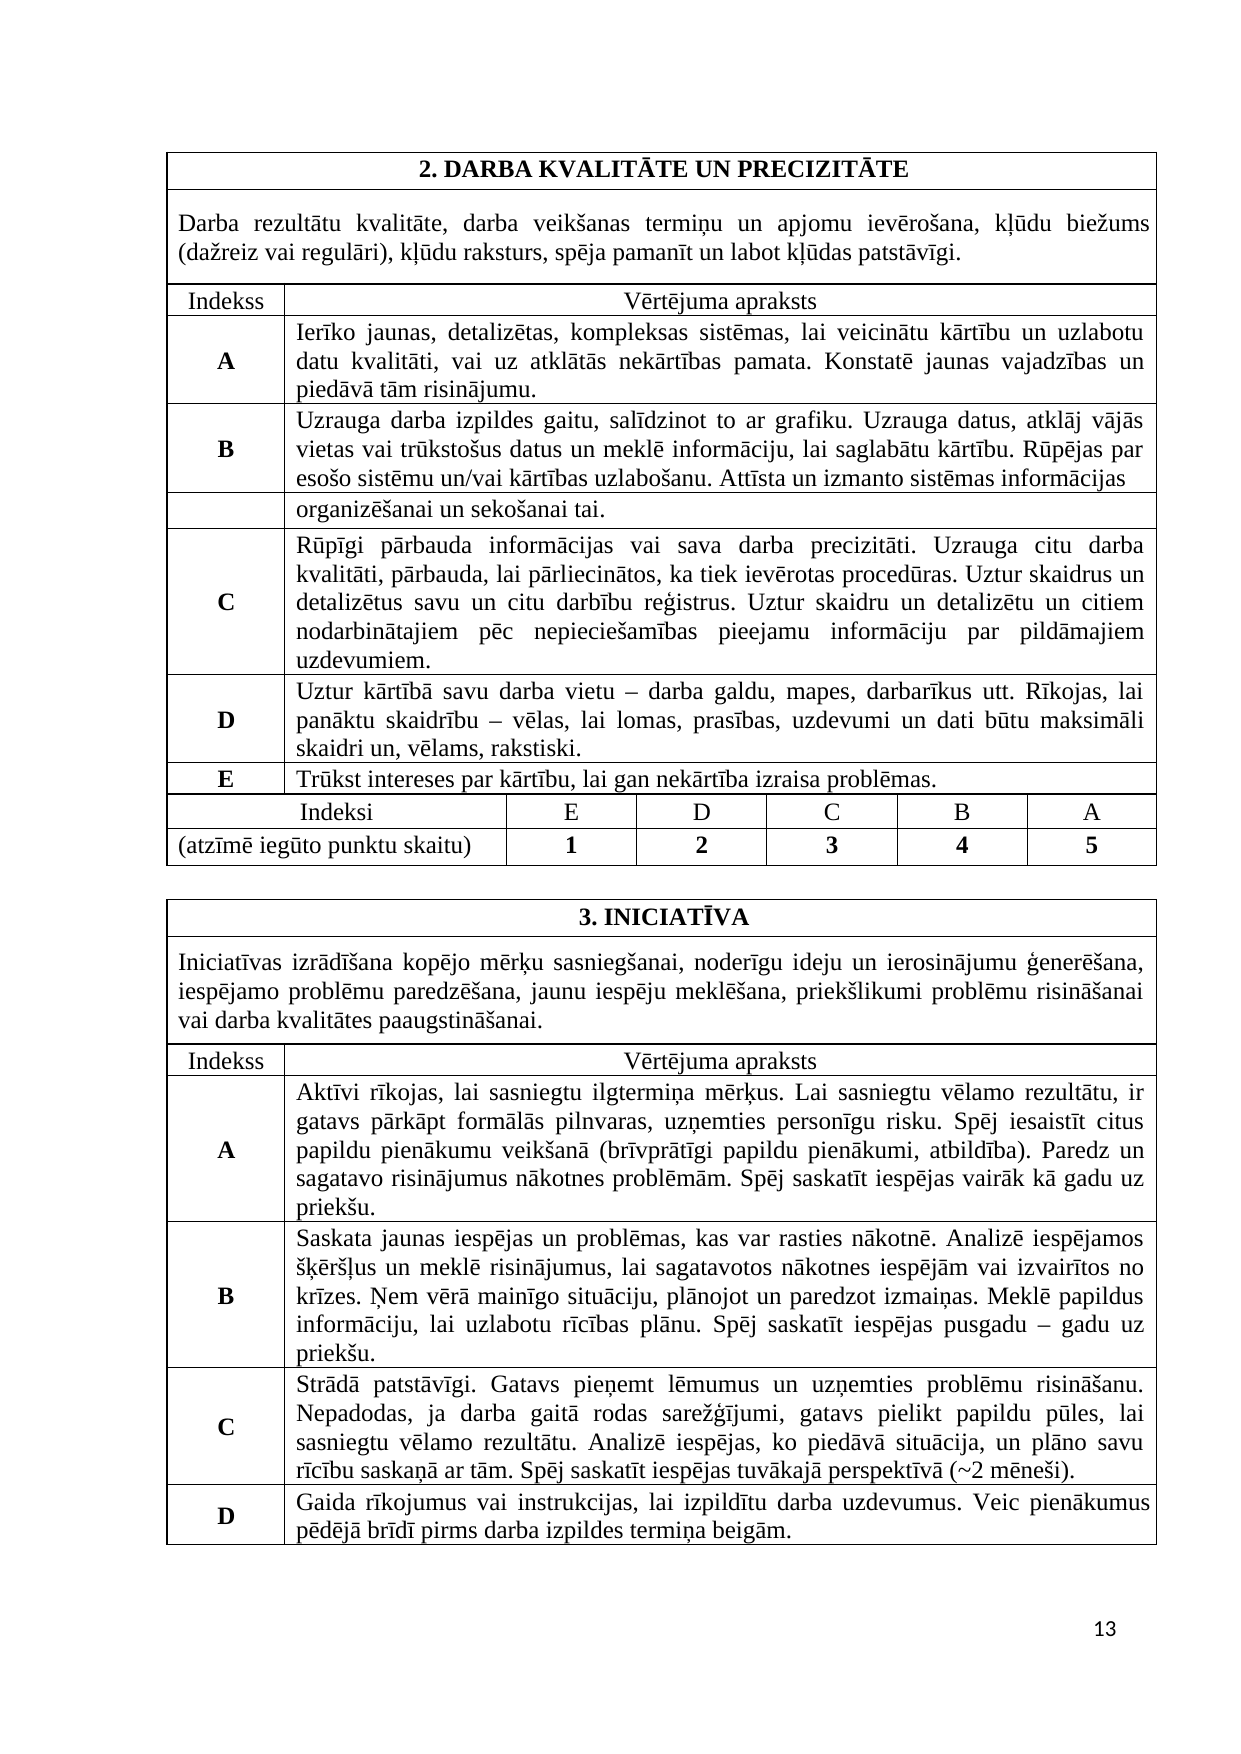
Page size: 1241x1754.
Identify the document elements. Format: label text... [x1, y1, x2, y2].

table_cell A [168, 1076, 284, 1221]
table_cell Ierīko jaunas, detalizētas, kompleksas sistēmas, lai veicinātu kārtību un uzlabotu datu kvalitāti, vai uz atklātās nekārtības pamata. Konstatē jaunas vajadzības un piedāvā tām risinājumu. [285, 316, 1156, 403]
table_cell 1 [507, 829, 636, 865]
table_cell Uztur kārtībā savu darba vietu – darba galdu, mapes, darbarīkus utt. Rīkojas, lai panāktu skaidrību – vēlas, lai lomas, prasības, uzdevumi un dati būtu maksimāli skaidri un, vēlams, rakstiski. [285, 675, 1156, 762]
table_header 3. INICIATĪVA [168, 900, 1156, 936]
table_cell 5 [1028, 829, 1156, 865]
table_cell organizēšanai un sekošanai tai. [285, 493, 1156, 528]
table_cell C [767, 795, 897, 828]
table_cell E [168, 763, 284, 793]
table_cell B [168, 404, 284, 492]
table_cell Aktīvi rīkojas, lai sasniegtu ilgtermiņa mērķus. Lai sasniegtu vēlamo rezultātu, ir gatavs pārkāpt formālās pilnvaras, uzņemties personīgu risku. Spēj iesaistīt citus papildu pienākumu veikšanā (brīvprātīgi papildu pienākumi, atbildība). Paredz un sagatavo risinājumus nākotnes problēmām. Spēj saskatīt iespējas vairāk kā gadu uz priekšu. [285, 1076, 1156, 1221]
table_cell Uzrauga darba izpildes gaitu, salīdzinot to ar grafiku. Uzrauga datus, atklāj vājās vietas vai trūkstošus datus un meklē informāciju, lai saglabātu kārtību. Rūpējas par esošo sistēmu un/vai kārtības uzlabošanu. Attīsta un izmanto sistēmas informācijas [285, 404, 1156, 492]
table_cell Gaida rīkojumus vai instrukcijas, lai izpildītu darba uzdevumus. Veic pienākumus pēdējā brīdī pirms darba izpildes termiņa beigām. [285, 1485, 1156, 1544]
table_cell Indekss [168, 285, 284, 315]
table_cell Indekss [168, 1045, 284, 1075]
table_header 2. DARBA KVALITĀTE UN PRECIZITĀTE [168, 153, 1156, 189]
table_cell E [507, 795, 636, 828]
table_cell Saskata jaunas iespējas un problēmas, kas var rasties nākotnē. Analizē iespējamos šķēršļus un meklē risinājumus, lai sagatavotos nākotnes iespējām vai izvairītos no krīzes. Ņem vērā mainīgo situāciju, plānojot un paredzot izmaiņas. Meklē papildus informāciju, lai uzlabotu rīcības plānu. Spēj saskatīt iespējas pusgadu – gadu uz priekšu. [285, 1222, 1156, 1367]
table_cell Trūkst intereses par kārtību, lai gan nekārtība izraisa problēmas. [285, 763, 1156, 793]
table_cell A [1028, 795, 1156, 828]
table_cell (atzīmē iegūto punktu skaitu) [168, 829, 506, 865]
table_cell Vērtējuma apraksts [285, 285, 1156, 315]
table_cell C [168, 1368, 284, 1484]
table_cell D [168, 675, 284, 762]
table_cell C [168, 529, 284, 674]
table_cell Darba rezultātu kvalitāte, darba veikšanas termiņu un apjomu ievērošana, kļūdu biežums (dažreiz vai regulāri), kļūdu raksturs, spēja pamanīt un labot kļūdas patstāvīgi. [168, 190, 1156, 283]
table_cell Rūpīgi pārbauda informācijas vai sava darba precizitāti. Uzrauga citu darba kvalitāti, pārbauda, lai pārliecinātos, ka tiek ievērotas procedūras. Uztur skaidrus un detalizētus savu un citu darbību reģistrus. Uztur skaidru un detalizētu un citiem nodarbinātajiem pēc nepieciešamības pieejamu informāciju par pildāmajiem uzdevumiem. [285, 529, 1156, 674]
table_cell [168, 493, 284, 528]
table_cell D [168, 1485, 284, 1544]
table_cell Indeksi [168, 795, 506, 828]
table_cell 3 [767, 829, 897, 865]
table_cell Vērtējuma apraksts [285, 1045, 1156, 1075]
table_cell B [168, 1222, 284, 1367]
table_cell Strādā patstāvīgi. Gatavs pieņemt lēmumus un uzņemties problēmu risināšanu. Nepadodas, ja darba gaitā rodas sarežģījumi, gatavs pielikt papildu pūles, lai sasniegtu vēlamo rezultātu. Analizē iespējas, ko piedāvā situācija, un plāno savu rīcību saskaņā ar tām. Spēj saskatīt iespējas tuvākajā perspektīvā (~2 mēneši). [285, 1368, 1156, 1484]
table_cell 4 [898, 829, 1027, 865]
table_cell A [168, 316, 284, 403]
table_cell Iniciatīvas izrādīšana kopējo mērķu sasniegšanai, noderīgu ideju un ierosinājumu ģenerēšana, iespējamo problēmu paredzēšana, jaunu iespēju meklēšana, priekšlikumi problēmu risināšanai vai darba kvalitātes paaugstināšanai. [168, 937, 1156, 1043]
table_cell 2 [637, 829, 766, 865]
table_cell D [637, 795, 766, 828]
table_cell B [898, 795, 1027, 828]
